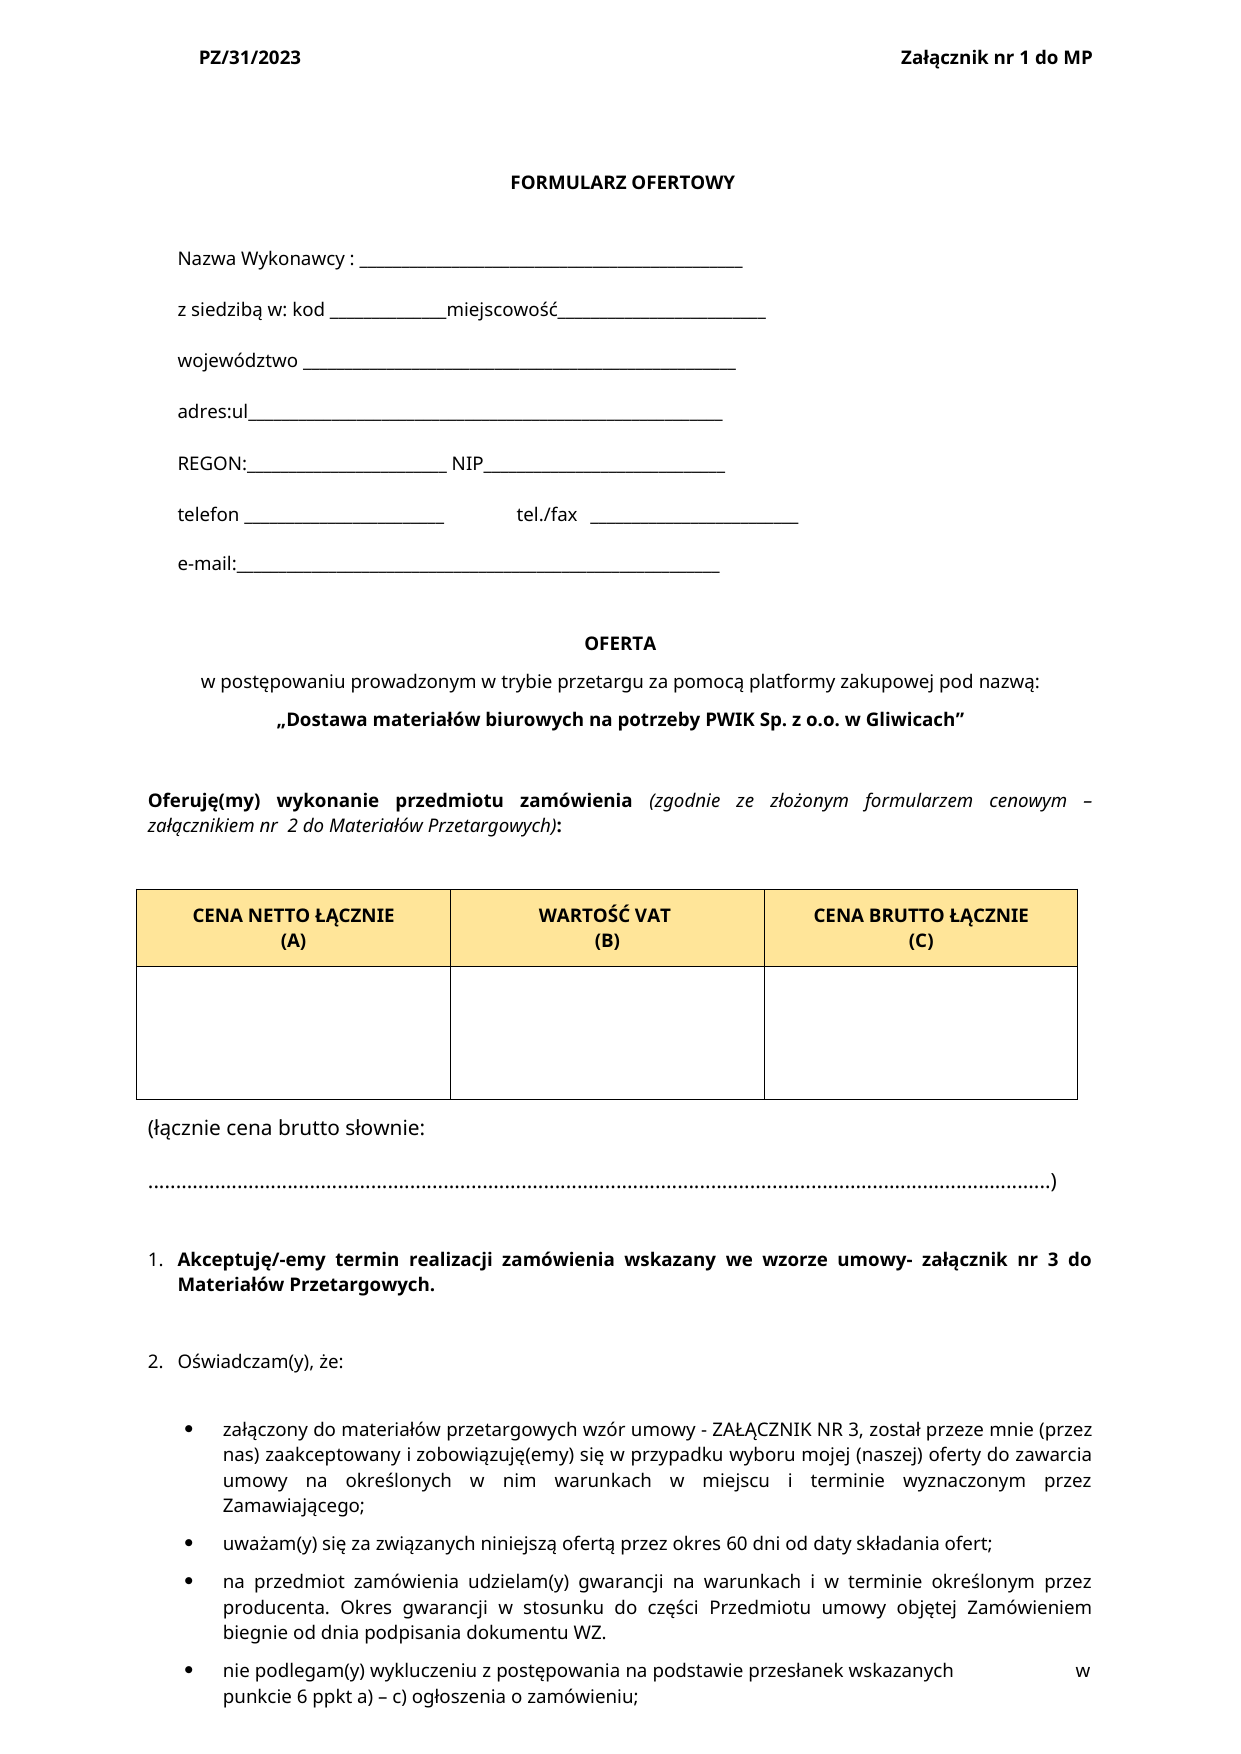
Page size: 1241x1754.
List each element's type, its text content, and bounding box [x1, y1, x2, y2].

text Nazwa Wykonawcy : ______________________________________________ [177, 246, 1093, 271]
text adres:ul_________________________________________________________ [177, 399, 1093, 424]
text ..................................................................................................................................................................) [148, 1166, 1093, 1194]
table_cell [137, 967, 450, 1099]
table_header WARTOŚĆ VAT (B) [451, 890, 764, 966]
table_cell [451, 967, 764, 1099]
text w postępowaniu prowadzonym w trybie przetargu za pomocą platformy zakupowej pod nazwą: [148, 669, 1093, 694]
list uważam(y) się za związanych niniejszą ofertą przez okres 60 dni od daty składania ofert; [185, 1530, 1093, 1556]
text Oferuję(my) wykonanie przedmiotu zamówienia (zgodnie ze złożonym formularzem cenowym – załącznikiem nr 2 do Materiałów Przetargowych): [148, 787, 1093, 838]
text z siedzibą w: kod ______________miejscowość_________________________ [177, 297, 1093, 322]
text REGON:________________________ NIP_____________________________ [177, 450, 1093, 475]
text telefon ________________________ tel./fax _________________________ [177, 501, 1093, 526]
list załączony do materiałów przetargowych wzór umowy - ZAŁĄCZNIK NR 3, został przeze mnie (przez nas) zaakceptowany i zobowiązuję(emy) się w przypadku wyboru mojej (naszej) oferty do zawarcia umowy na określonych w nim warunkach w miejscu i terminie wyznaczonym przez Zamawiającego; [185, 1416, 1093, 1518]
table_header CENA NETTO ŁĄCZNIE (A) [137, 890, 450, 966]
list Oświadczam(y), że: [148, 1348, 1093, 1374]
list Akceptuję/-emy termin realizacji zamówienia wskazany we wzorze umowy- załącznik nr 3 do Materiałów Przetargowych. [148, 1246, 1093, 1297]
list nie podlegam(y) wykluczeniu z postępowania na podstawie przesłanek wskazanych w punkcie 6 ppkt a) – c) ogłoszenia o zamówieniu; [185, 1657, 1093, 1708]
text FORMULARZ OFERTOWY [148, 169, 1093, 195]
text (łącznie cena brutto słownie: [148, 1113, 1093, 1141]
text województwo ____________________________________________________ [177, 348, 1093, 373]
text OFERTA [148, 631, 1093, 656]
table_cell [765, 967, 1077, 1099]
text e-mail:__________________________________________________________ [177, 551, 1093, 576]
table_header CENA BRUTTO ŁĄCZNIE (C) [765, 890, 1077, 966]
list na przedmiot zamówienia udzielam(y) gwarancji na warunkach i w terminie określonym przez producenta. Okres gwarancji w stosunku do części Przedmiotu umowy objętej Zamówieniem biegnie od dnia podpisania dokumentu WZ. [185, 1568, 1093, 1645]
text „Dostawa materiałów biurowych na potrzeby PWIK Sp. z o.o. w Gliwicach” [148, 707, 1093, 732]
